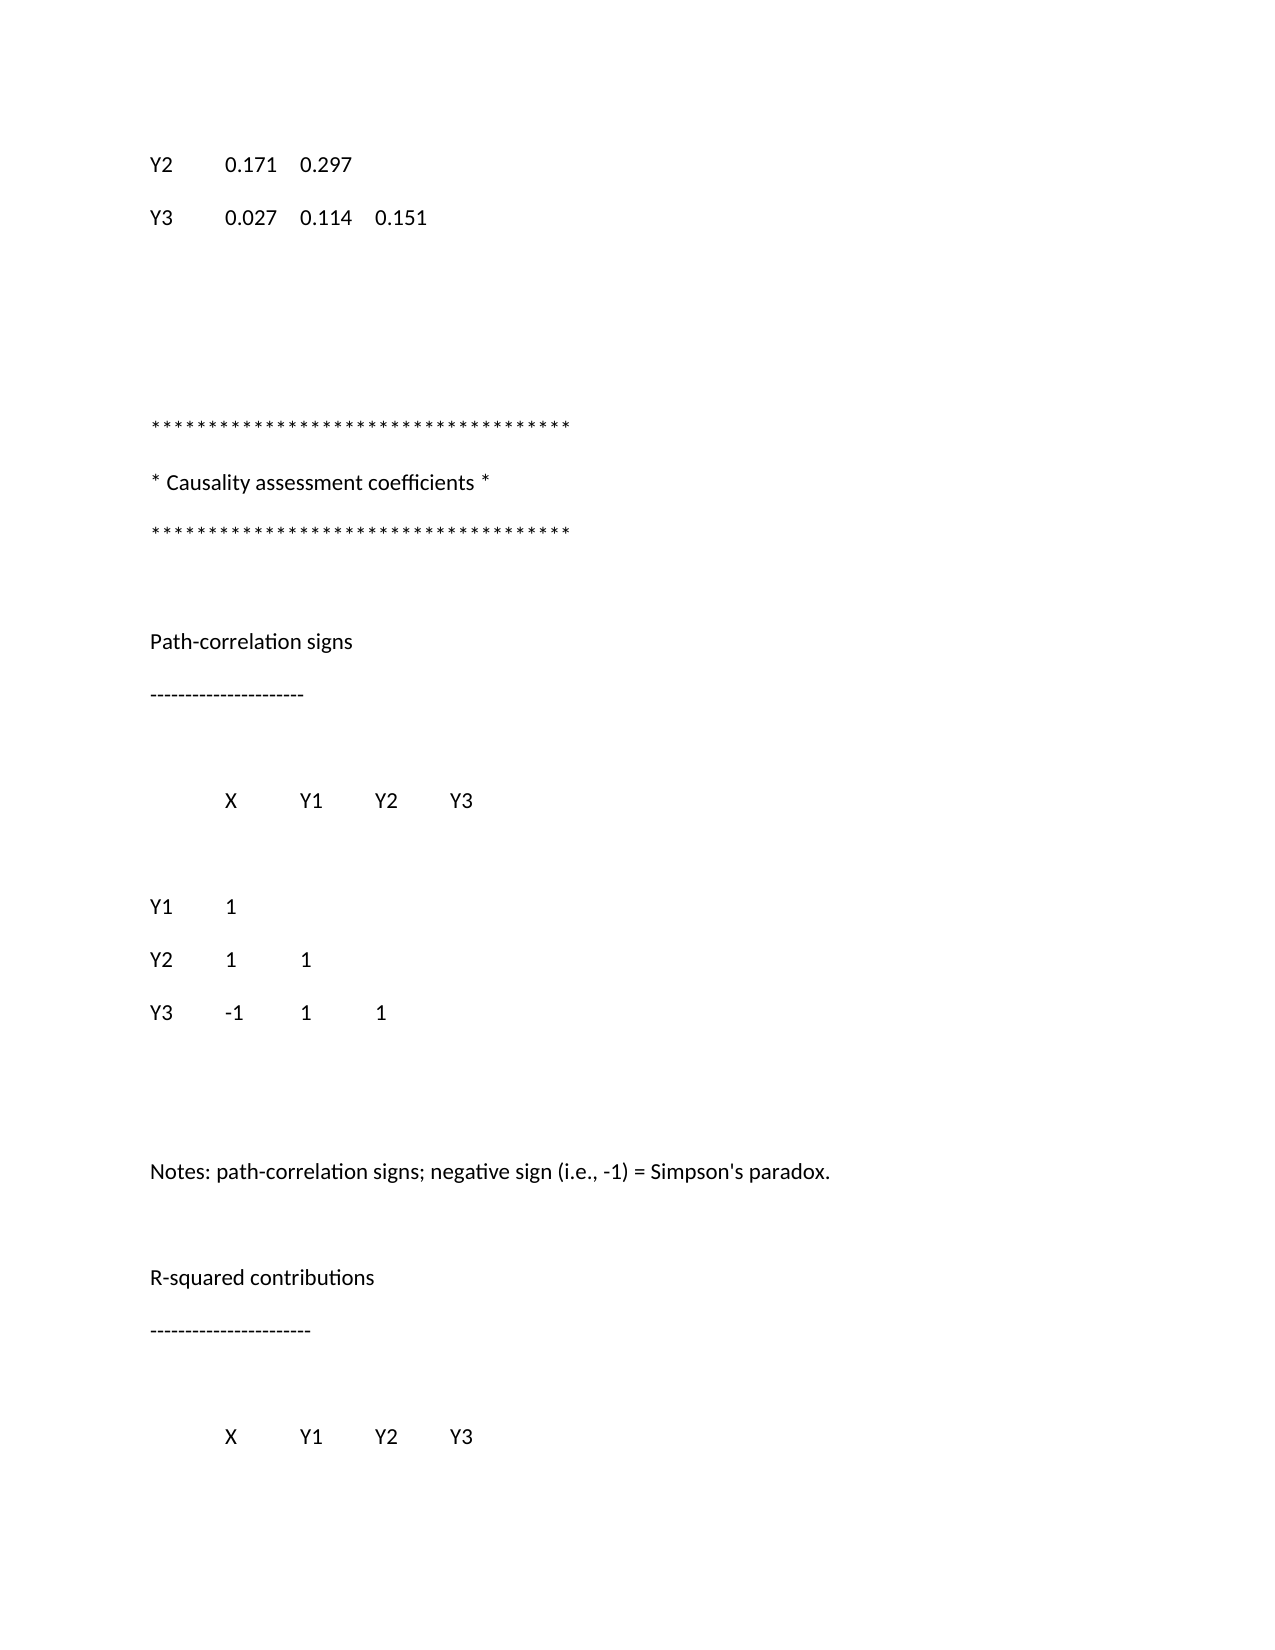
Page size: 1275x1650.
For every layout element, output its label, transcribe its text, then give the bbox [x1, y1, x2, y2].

text Y3 -1 1 1 [150, 998, 1125, 1026]
text ************************************* [150, 521, 1125, 549]
text * Causality assessment coefficients * [150, 468, 1125, 496]
text ---------------------- [150, 680, 1125, 708]
text Y1 1 [150, 892, 1125, 920]
text ************************************* [150, 415, 1125, 443]
text Notes: path-correlation signs; negative sign (i.e., -1) = Simpson's paradox. [150, 1157, 1125, 1185]
text X Y1 Y2 Y3 [150, 786, 1125, 814]
text X Y1 Y2 Y3 [150, 1422, 1125, 1451]
text Y2 1 1 [150, 945, 1125, 973]
text Y3 0.027 0.114 0.151 [150, 203, 1125, 231]
text ----------------------- [150, 1316, 1125, 1344]
text Y2 0.171 0.297 [150, 150, 1125, 178]
text Path-correlation signs [150, 627, 1125, 655]
text R-squared contributions [150, 1263, 1125, 1291]
